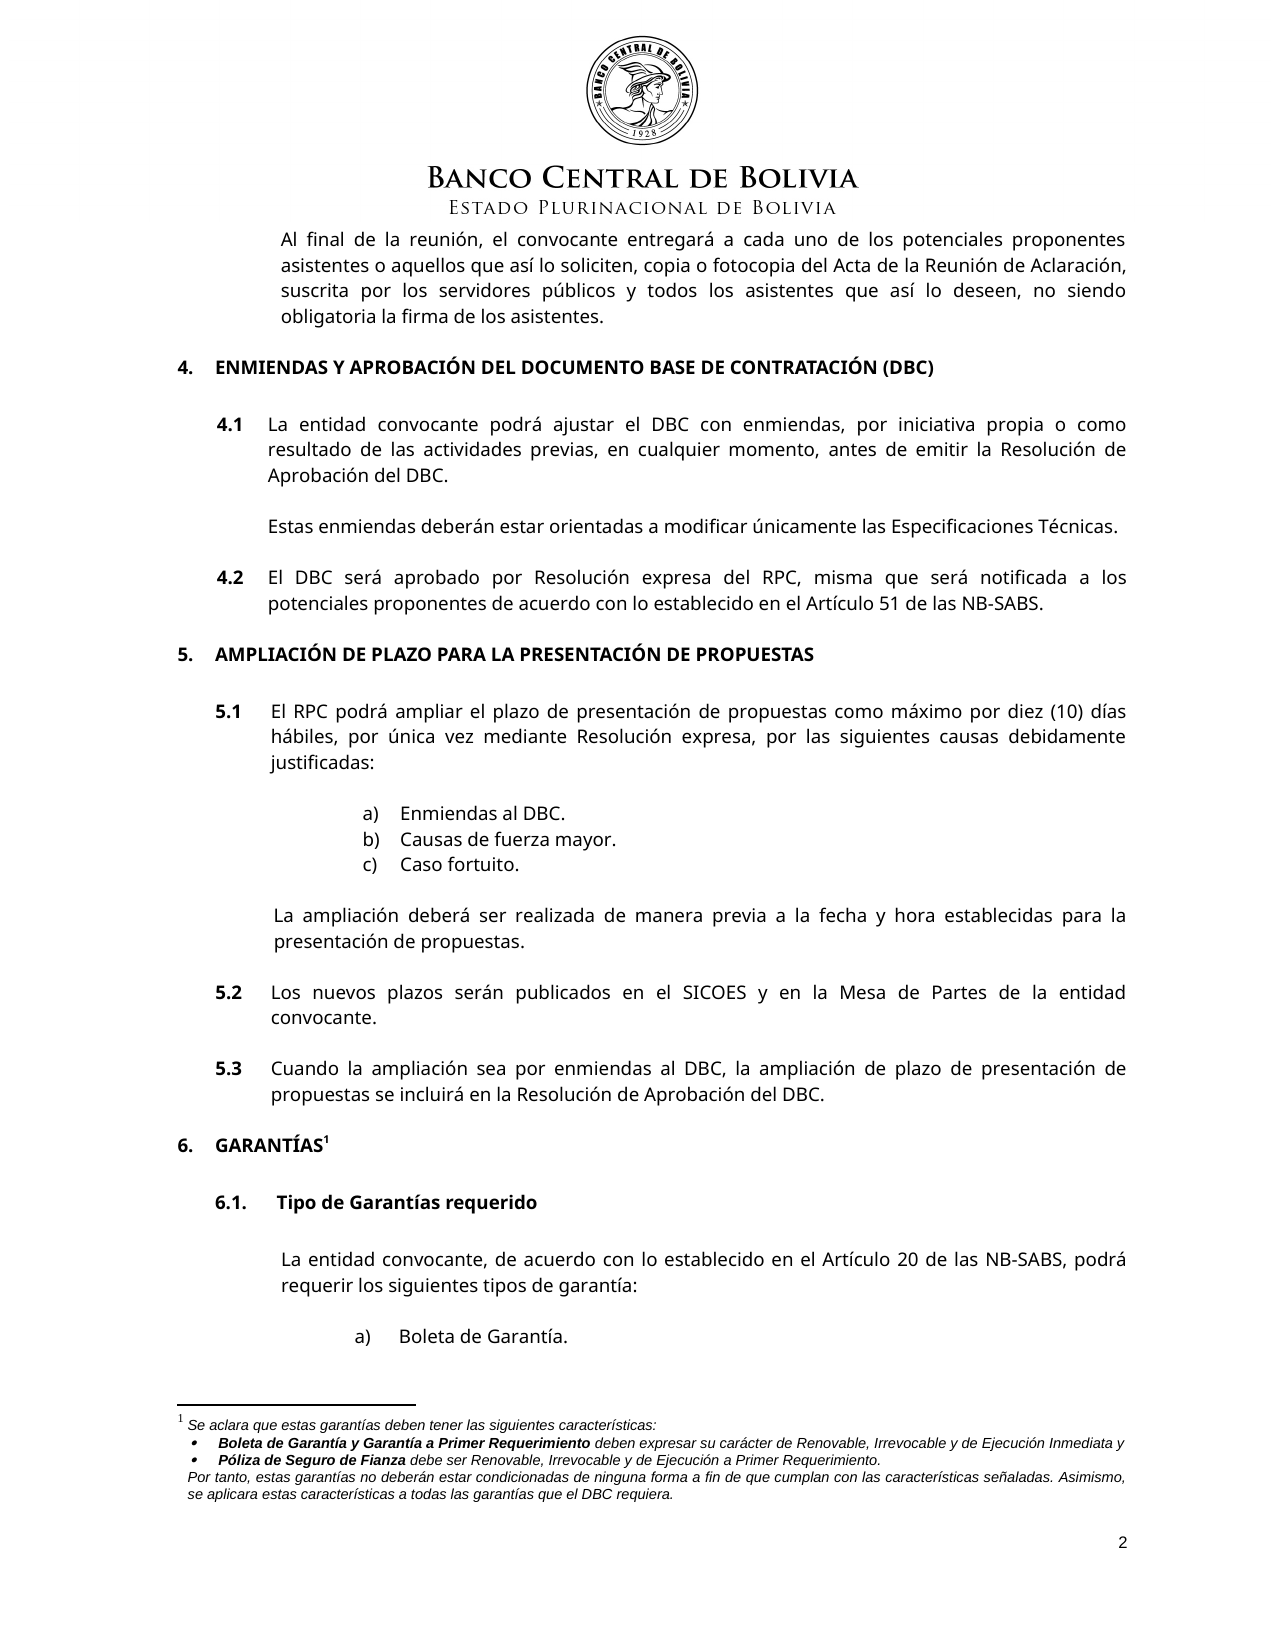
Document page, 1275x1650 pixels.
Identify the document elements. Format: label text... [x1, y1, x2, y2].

list Boleta de Garantía. [354, 1323, 1127, 1349]
list El RPC podrá ampliar el plazo de presentación de propuestas como máximo por diez (10) días hábiles, por única vez mediante Resolución expresa, por las siguientes causas debidamente justificadas: [215, 698, 1127, 775]
title AMPLIACIÓN DE PLAZO PARA LA PRESENTACIÓN DE PROPUESTAS [177, 641, 1127, 666]
list El DBC será aprobado por Resolución expresa del RPC, misma que será notificada a los potenciales proponentes de acuerdo con lo establecido en el Artículo 51 de las NB-SABS. [217, 564, 1127, 615]
picture [9, 0, 1271, 222]
list Los nuevos plazos serán publicados en el SICOES y en la Mesa de Partes de la entidad convocante. [215, 979, 1127, 1030]
title Tipo de Garantías requerido [215, 1189, 1127, 1215]
list La entidad convocante podrá ajustar el DBC con enmiendas, por iniciativa propia o como resultado de las actividades previas, en cualquier momento, antes de emitir la Resolución de Aprobación del DBC. [217, 411, 1127, 488]
list Cuando la ampliación sea por enmiendas al DBC, la ampliación de plazo de presentación de propuestas se incluirá en la Resolución de Aprobación del DBC. [215, 1056, 1127, 1107]
list Estas enmiendas deberán estar orientadas a modificar únicamente las Especificaciones Técnicas. [268, 513, 1127, 539]
title GARANTÍAS [177, 1132, 1127, 1158]
text La ampliación deberá ser realizada de manera previa a la fecha y hora establecidas para la presentación de propuestas. [273, 902, 1127, 953]
title ENMIENDAS Y APROBACIÓN DEL DOCUMENTO BASE DE CONTRATACIÓN (DBC) [177, 354, 1127, 379]
list Causas de fuerza mayor. [362, 826, 1127, 851]
list Enmiendas al DBC. [362, 800, 1127, 826]
list Caso fortuito. [362, 851, 1127, 877]
text La entidad convocante, de acuerdo con lo establecido en el Artículo 20 de las NB-SABS, podrá requerir los siguientes tipos de garantía: [281, 1247, 1127, 1298]
text Al final de la reunión, el convocante entregará a cada uno de los potenciales proponentes asistentes o aquellos que así lo soliciten, copia o fotocopia del Acta de la Reunión de Aclaración, suscrita por los servidores públicos y todos los asistentes que así lo deseen, no siendo obligatoria la firma de los asistentes. [281, 222, 1127, 328]
